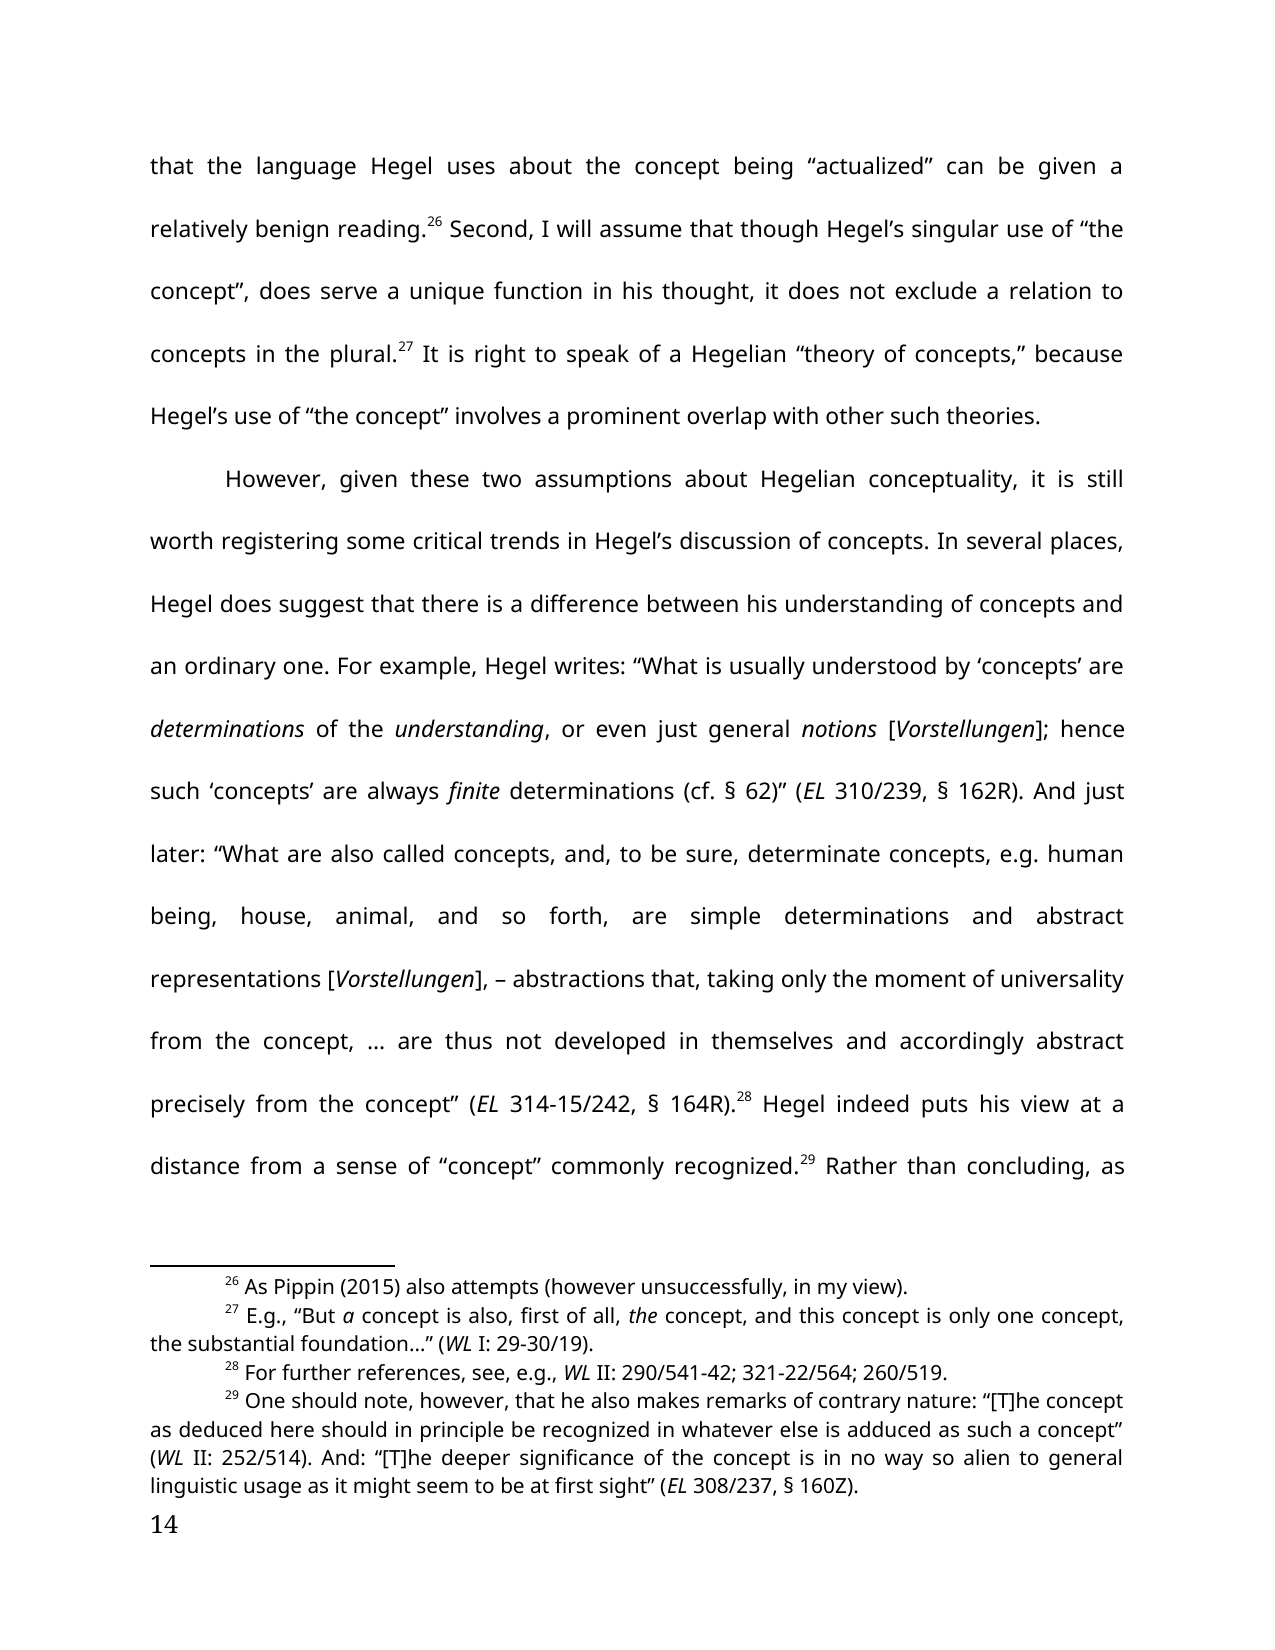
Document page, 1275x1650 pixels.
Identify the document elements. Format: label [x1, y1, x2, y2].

text [150, 462, 1125, 1181]
text [150, 150, 1125, 431]
